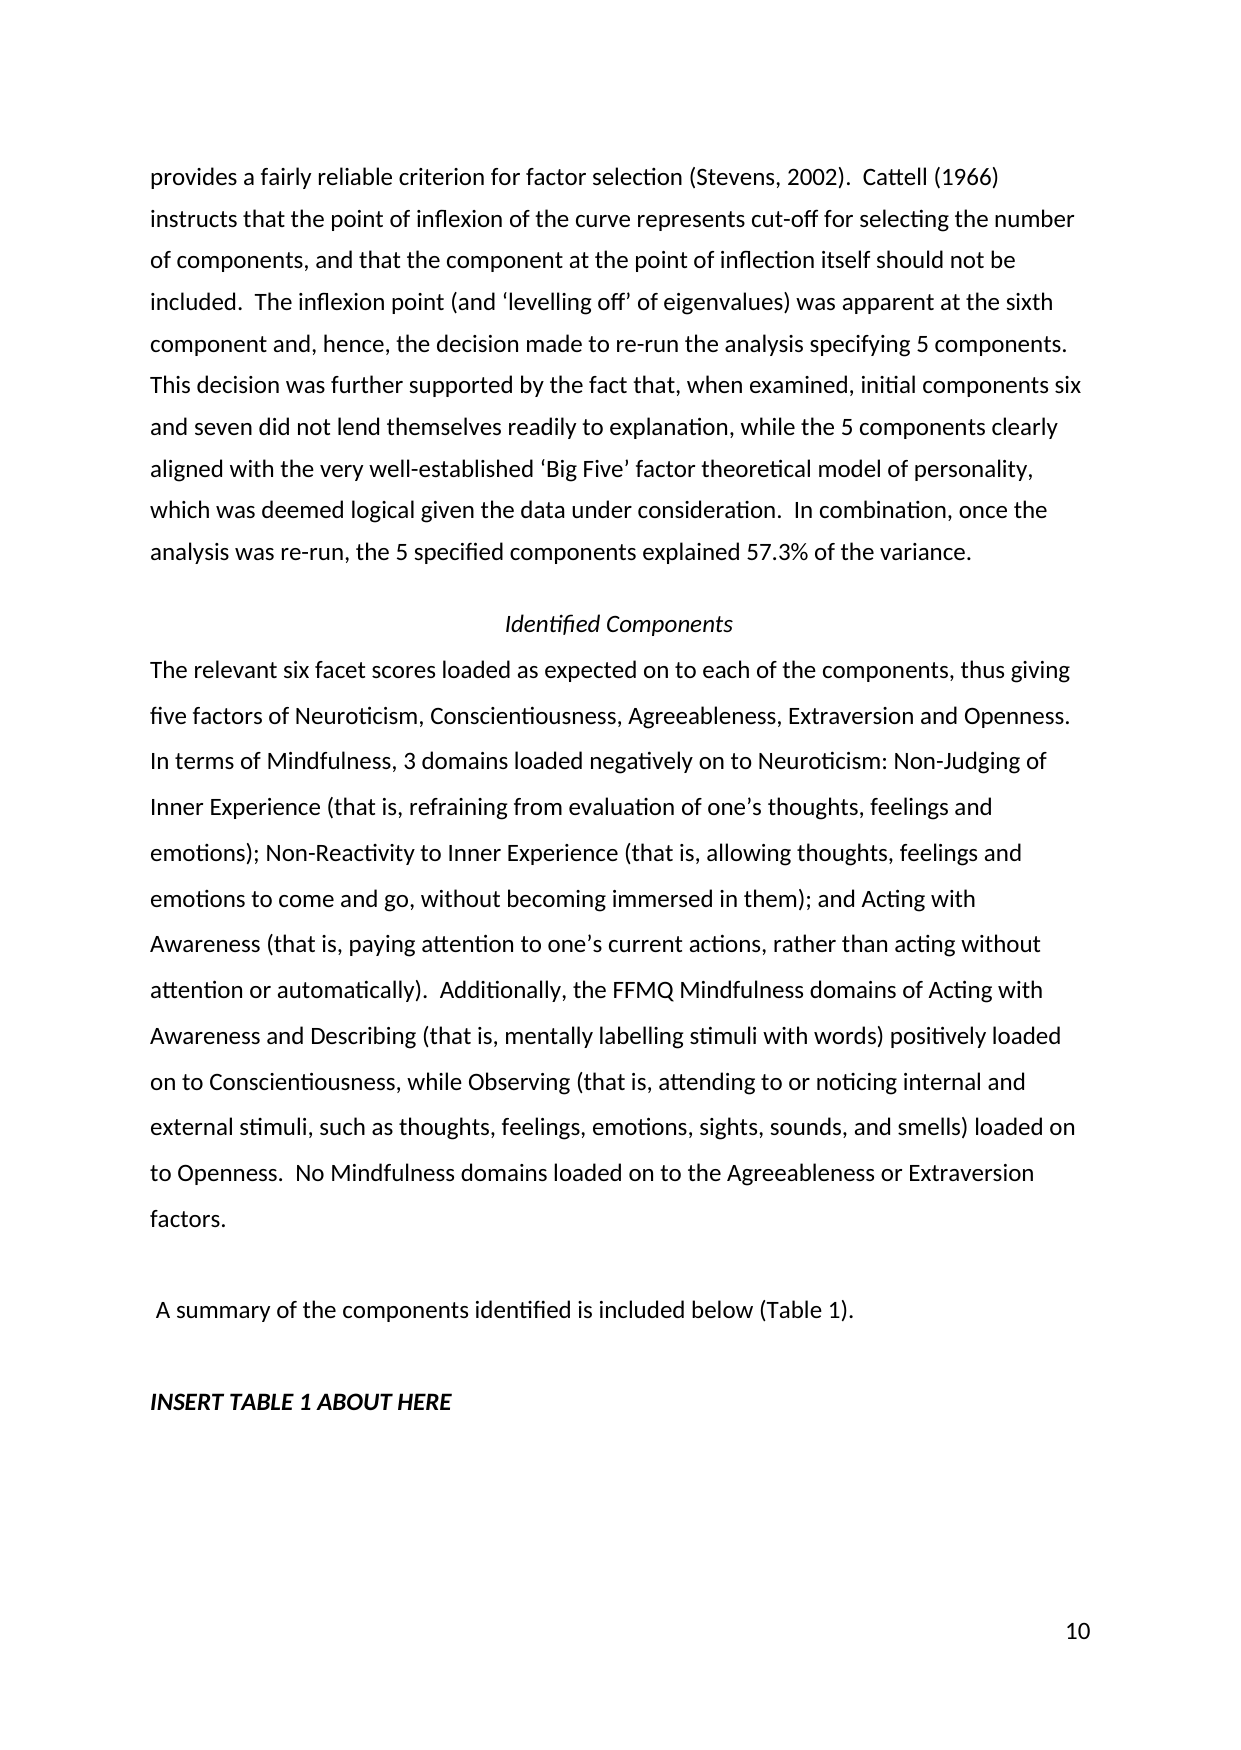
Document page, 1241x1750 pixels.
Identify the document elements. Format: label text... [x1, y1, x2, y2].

text Identified Components [150, 608, 1090, 639]
text A summary of the components identified is included below (Table 1). [150, 1294, 1090, 1325]
text The relevant six facet scores loaded as expected on to each of the components, thus giving five factors of Neuroticism, Conscientiousness, Agreeableness, Extraversion and Openness. In terms of Mindfulness, 3 domains loaded negatively on to Neuroticism: Non-Judging of Inner Experience (that is, refraining from evaluation of one’s thoughts, feelings and emotions); Non-Reactivity to Inner Experience (that is, allowing thoughts, feelings and emotions to come and go, without becoming immersed in them); and Acting with Awareness (that is, paying attention to one’s current actions, rather than acting without attention or automatically). Additionally, the FFMQ Mindfulness domains of Acting with Awareness and Describing (that is, mentally labelling stimuli with words) positively loaded on to Conscientiousness, while Observing (that is, attending to or noticing internal and external stimuli, such as thoughts, feelings, emotions, sights, sounds, and smells) loaded on to Openness. No Mindfulness domains loaded on to the Agreeableness or Extraversion factors. [150, 654, 1090, 1233]
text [150, 150, 1090, 567]
text INSERT TABLE 1 ABOUT HERE [150, 1386, 1090, 1416]
